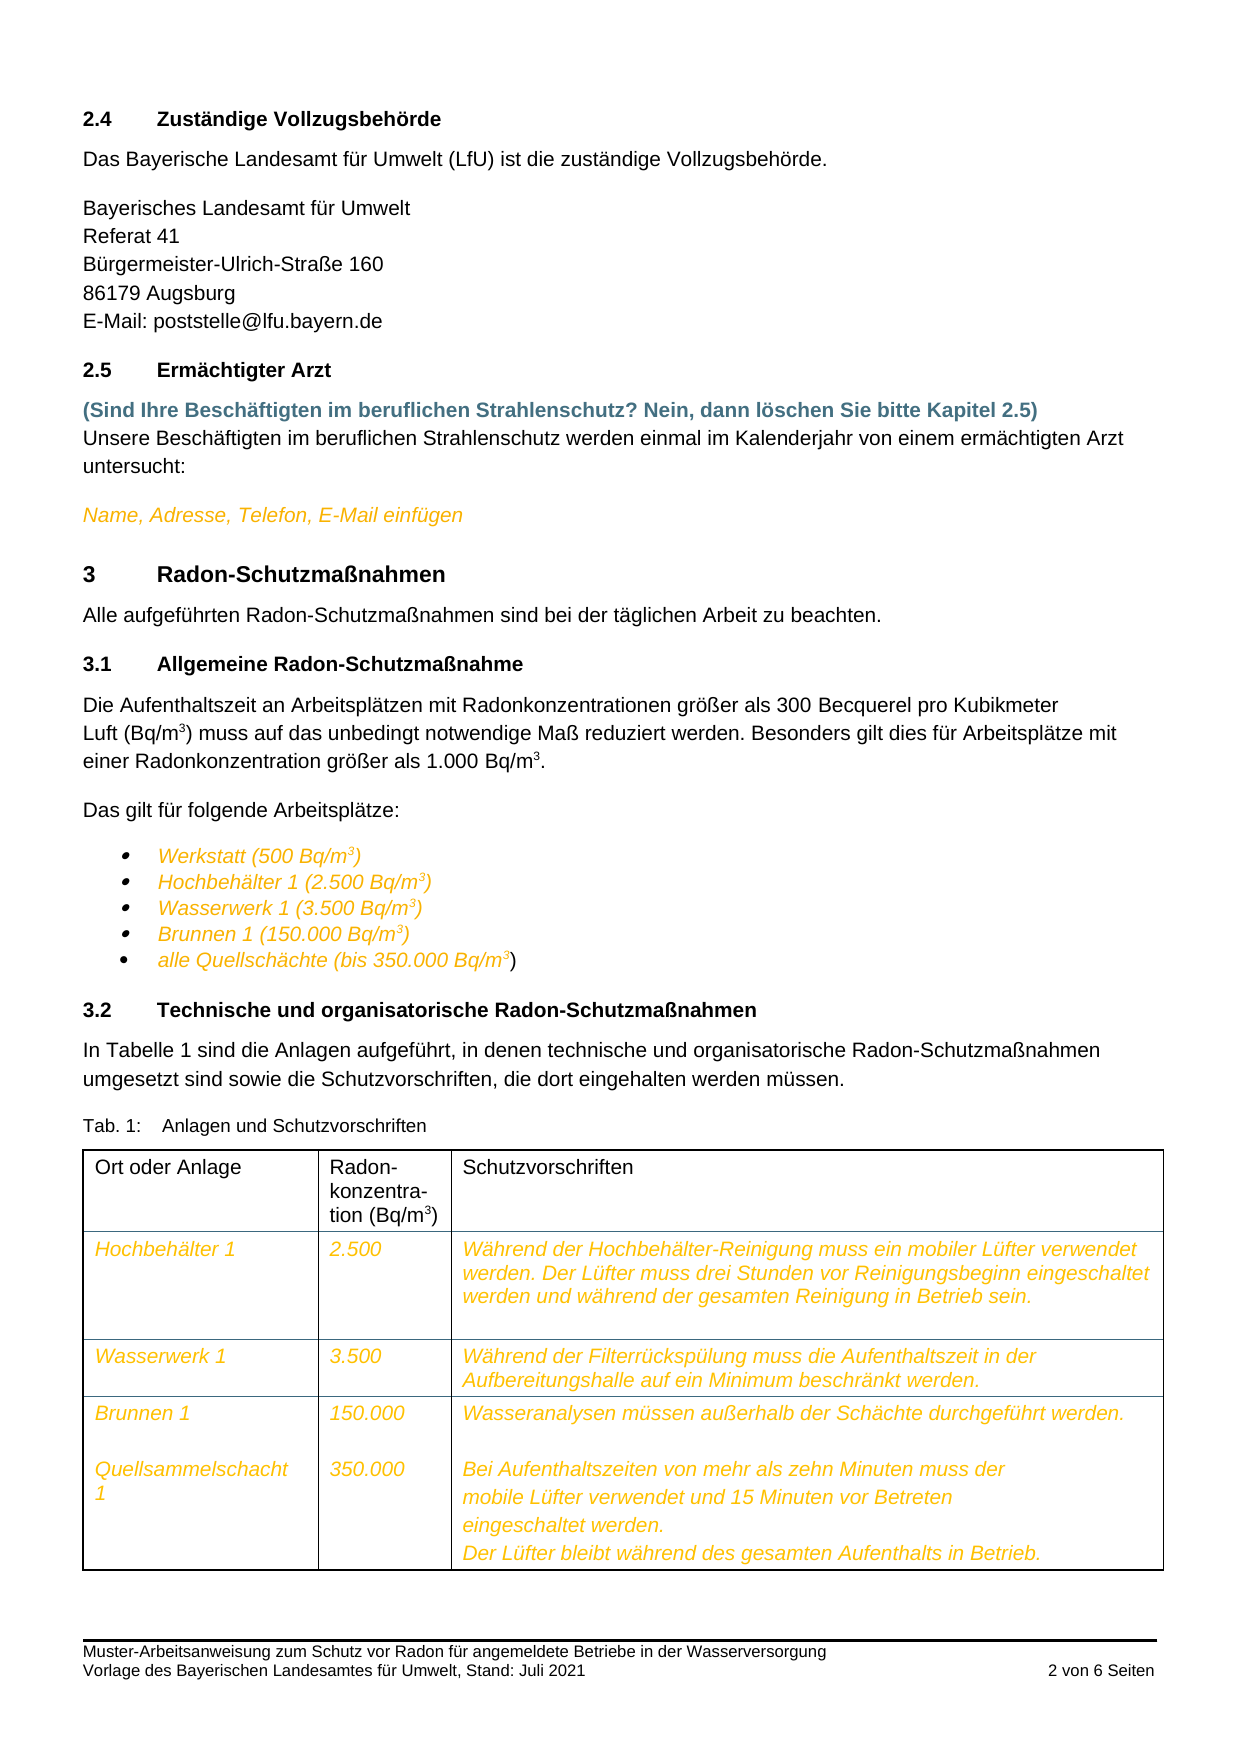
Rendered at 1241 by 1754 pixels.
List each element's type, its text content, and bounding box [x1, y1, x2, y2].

table_cell [84, 1340, 318, 1396]
table_cell [319, 1151, 451, 1231]
text 3 Radon-Schutzmaßnahmen [83, 560, 1157, 588]
text 2.5 Ermächtigter Arzt [83, 354, 1157, 383]
list Wasserwerk 1 (3.500 Bq/m3) [120, 896, 1157, 920]
table_cell [84, 1151, 318, 1231]
table_cell [319, 1340, 451, 1396]
text Referat 41 [83, 221, 1157, 249]
text Bürgermeister-Ulrich-Straße 160 [83, 249, 1157, 277]
text Name, Adresse, Telefon, E-Mail einfügen [83, 500, 1157, 528]
text 2.4 Zuständige Vollzugsbehörde [83, 103, 1157, 132]
table_cell [84, 1397, 318, 1569]
text Bayerisches Landesamt für Umwelt [83, 193, 1157, 221]
table_cell [452, 1232, 1163, 1339]
table_cell [84, 1232, 318, 1339]
text Unsere Beschäftigten im beruflichen Strahlenschutz werden einmal im Kalenderjahr von einem ermächtigten Arzt untersucht: [83, 423, 1157, 479]
text Das Bayerische Landesamt für Umwelt (LfU) ist die zuständige Vollzugsbehörde. [83, 144, 1157, 172]
text (Sind Ihre Beschäftigten im beruflichen Strahlenschutz? Nein, dann löschen Sie bitte Kapitel 2.5) [83, 395, 1157, 423]
text Die Aufenthaltszeit an Arbeitsplätzen mit Radonkonzentrationen größer als 300 Becquerel pro Kubikmeter Luft (Bq/m3) muss auf das unbedingt notwendige Maß reduziert werden. Besonders gilt dies für Arbeitsplätze mit einer Radonkonzentration größer als 1.000 Bq/m3. [83, 690, 1157, 774]
table_cell [319, 1397, 451, 1569]
list alle Quellschächte (bis 350.000 Bq/m3) [120, 948, 1157, 972]
list Hochbehälter 1 (2.500 Bq/m3) [120, 870, 1157, 894]
text 86179 Augsburg [83, 277, 1157, 306]
text E-Mail: poststelle@lfu.bayern.de [83, 306, 1157, 334]
text Das gilt für folgende Arbeitsplätze: [83, 795, 1157, 823]
table_cell [319, 1232, 451, 1339]
table_cell [452, 1340, 1163, 1396]
table_cell [452, 1397, 1163, 1569]
text Alle aufgeführten Radon-Schutzmaßnahmen sind bei der täglichen Arbeit zu beachten. [83, 600, 1157, 628]
table_header Tab. 1: Anlagen und Schutzvorschriften [83, 1113, 1163, 1149]
list Werkstatt (500 Bq/m3) [120, 844, 1157, 868]
table_cell [452, 1151, 1163, 1231]
text 3.1 Allgemeine Radon-Schutzmaßnahme [83, 649, 1157, 677]
list Brunnen 1 (150.000 Bq/m3) [120, 922, 1157, 946]
text 3.2 Technische und organisatorische Radon-Schutzmaßnahmen [83, 995, 1157, 1023]
text In Tabelle 1 sind die Anlagen aufgeführt, in denen technische und organisatorische Radon-Schutzmaßnahmen umgesetzt sind sowie die Schutzvorschriften, die dort eingehalten werden müssen. [83, 1035, 1157, 1092]
